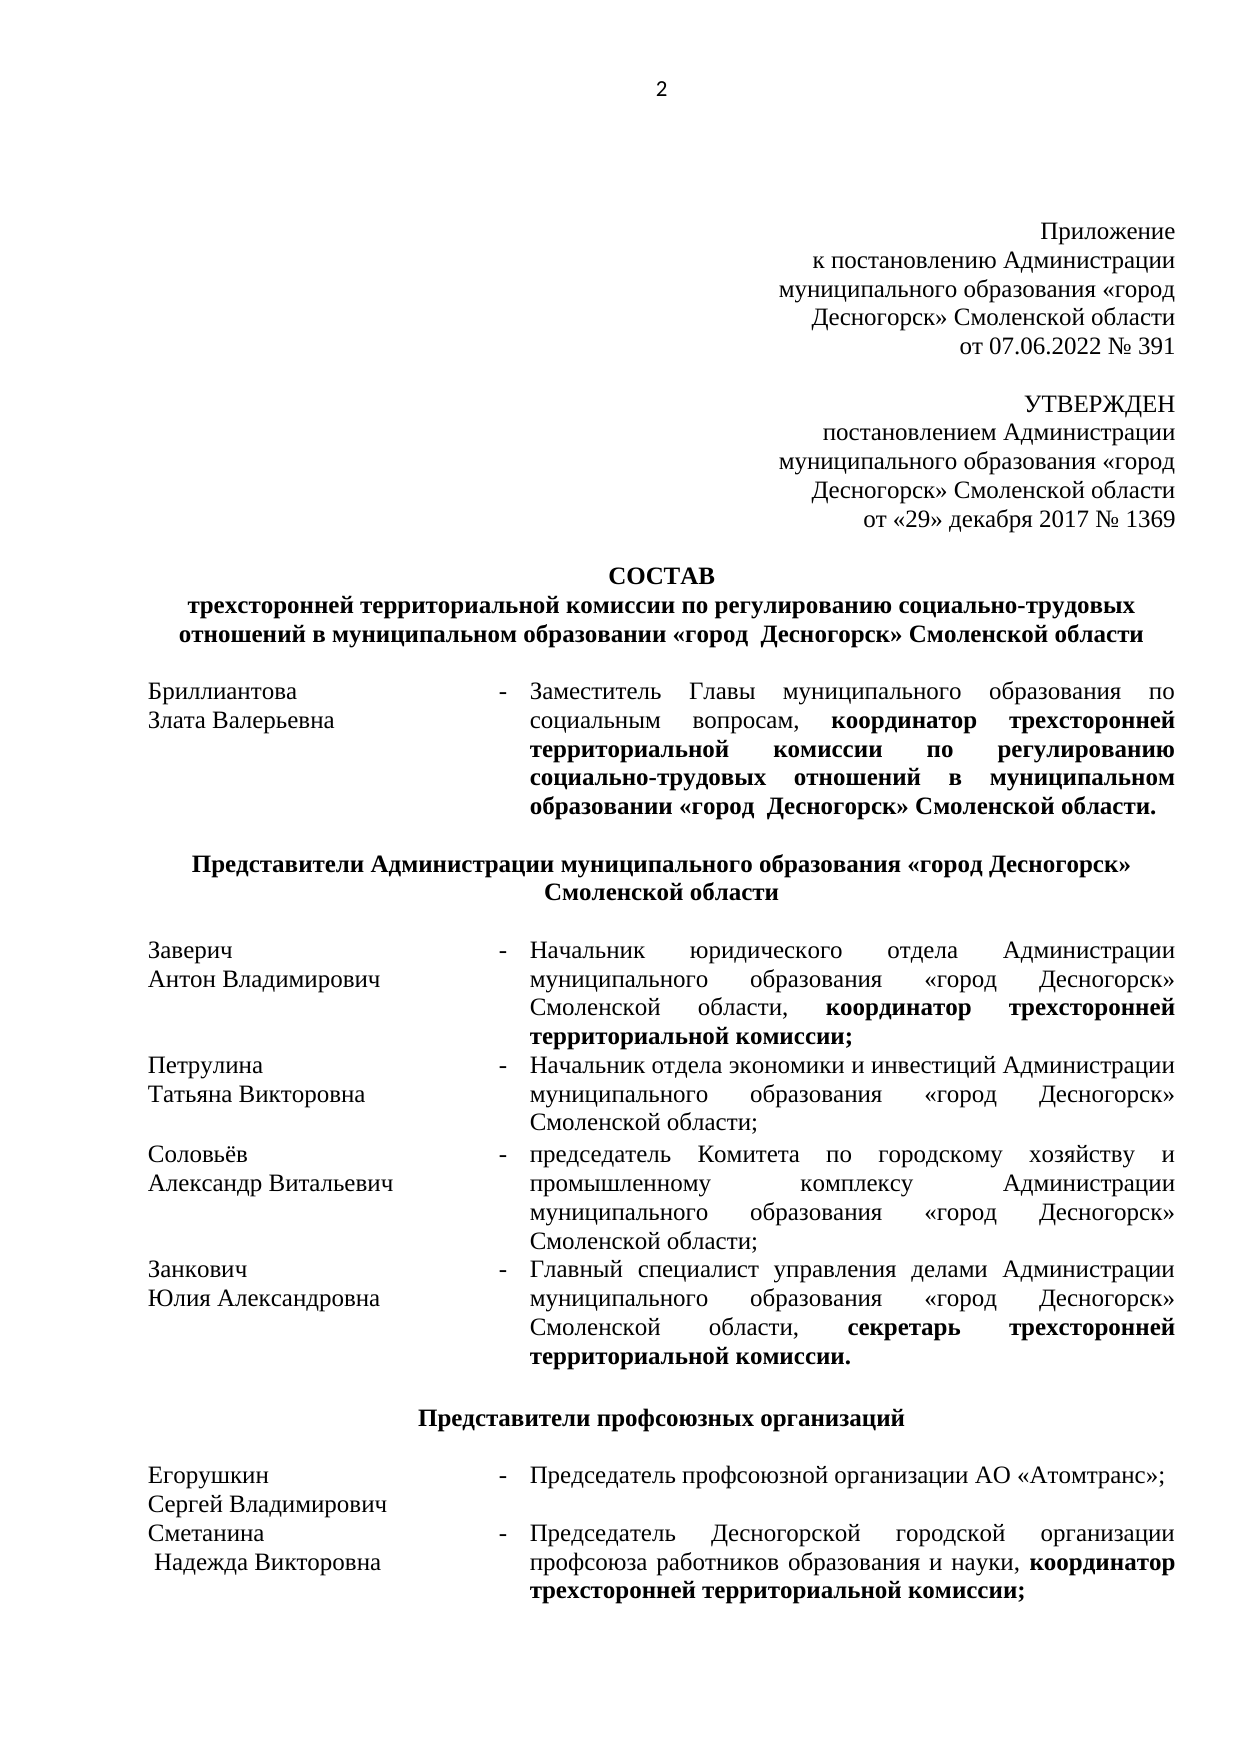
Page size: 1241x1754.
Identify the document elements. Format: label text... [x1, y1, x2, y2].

table_cell Начальник отдела экономики и инвестиций Администрации муниципального образования «город Десногорск» Смоленской области; [518, 1050, 1186, 1139]
text муниципального образования «город [148, 446, 1175, 475]
text Представители профсоюзных организаций [148, 1403, 1175, 1432]
text муниципального образования «город [148, 274, 1175, 302]
text Десногорск» Смоленской области [148, 302, 1175, 331]
table_cell - [487, 1518, 518, 1604]
table_header - [487, 1461, 518, 1518]
text к постановлению Администрации [148, 245, 1175, 274]
table_cell Петрулина Татьяна Викторовна [136, 1050, 487, 1139]
table_header Председатель профсоюзной организации АО «Атомтранс»; [518, 1461, 1186, 1518]
text СОСТАВ [148, 561, 1175, 590]
text УТВЕРЖДЕН [148, 389, 1175, 417]
table_header - [487, 935, 518, 1050]
table_cell Занкович Юлия Александровна [136, 1255, 487, 1369]
table_cell - [487, 1050, 518, 1139]
table_header Заместитель Главы муниципального образования по социальным вопросам, координатор трехсторонней территориальной комиссии по регулированию социально-трудовых отношений в муниципальном образовании «город Десногорск» Смоленской области. [518, 676, 1186, 820]
table_header Начальник юридического отдела Администрации муниципального образования «город Десногорск» Смоленской области, координатор трехсторонней территориальной комиссии; [518, 935, 1186, 1050]
table_header Егорушкин Сергей Владимирович [136, 1461, 487, 1518]
text Десногорск» Смоленской области [148, 475, 1175, 504]
table_header - [487, 676, 518, 820]
text трехсторонней территориальной комиссии по регулированию социально-трудовых отношений в муниципальном образовании «город Десногорск» Смоленской области [148, 590, 1175, 647]
table_cell Главный специалист управления делами Администрации муниципального образования «город Десногорск» Смоленской области, секретарь трехсторонней территориальной комиссии. [518, 1255, 1186, 1369]
table_cell Сметанина Надежда Викторовна [136, 1518, 487, 1604]
text Представители Администрации муниципального образования «город Десногорск» Смоленской области [148, 849, 1175, 906]
table_cell Председатель Десногорской городской организации профсоюза работников образования и науки, координатор трехсторонней территориальной комиссии; [518, 1518, 1186, 1604]
table_cell - [487, 1140, 518, 1254]
table_cell Соловьёв Александр Витальевич [136, 1140, 487, 1254]
text постановлением Администрации [148, 417, 1175, 446]
text от «29» декабря 2017 № 1369 [148, 504, 1175, 532]
table_header Бриллиантова Злата Валерьевна [136, 676, 487, 820]
table_cell председатель Комитета по городскому хозяйству и промышленному комплексу Администрации муниципального образования «город Десногорск» Смоленской области; [518, 1140, 1186, 1254]
text от 07.06.2022 № 391 [148, 331, 1175, 360]
table_header Заверич Антон Владимирович [136, 935, 487, 1050]
table_cell - [487, 1255, 518, 1369]
text Приложение [148, 216, 1175, 245]
